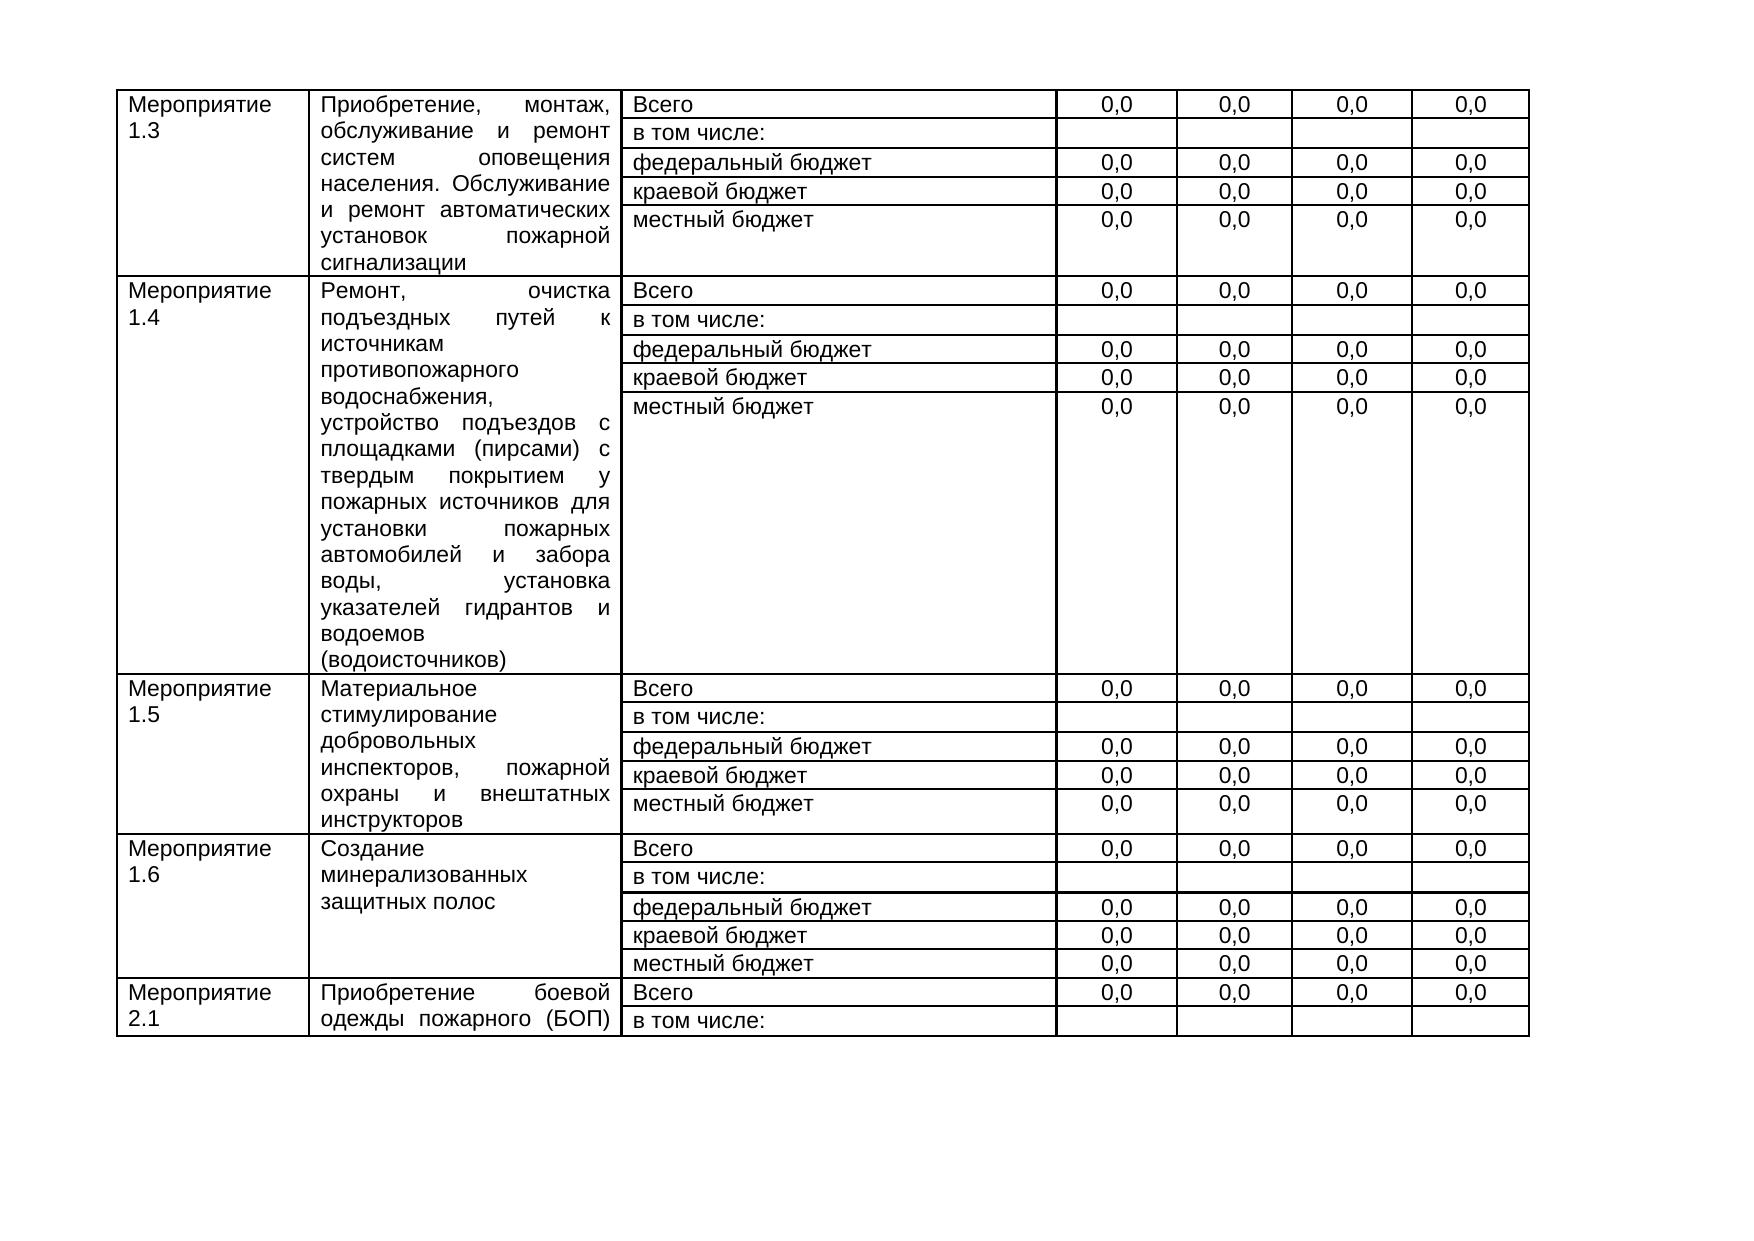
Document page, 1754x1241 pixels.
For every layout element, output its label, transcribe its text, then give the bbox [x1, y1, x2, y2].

table_cell Всего [623, 835, 1055, 861]
table_cell Ремонт, очистка подъездных путей к источникам противопожарного водоснабжения, устройство подъездов с площадками (пирсами) с твердым покрытием у пожарных источников для установки пожарных автомобилей и забора воды, установка указателей гидрантов и водоемов (водоисточников) [310, 277, 620, 673]
table_cell Мероприятие 1.3 [118, 91, 308, 275]
table_cell Приобретение боевой одежды пожарного (БОП) для пожарных добровольцев [310, 979, 620, 1035]
table_cell 0,0 [1178, 762, 1291, 788]
table_cell 0,0 [1413, 178, 1528, 204]
table_cell федеральный бюджет [623, 894, 1055, 920]
table_cell 0,0 [1413, 894, 1528, 920]
table_cell 0,0 [1413, 733, 1528, 759]
table_cell [1413, 863, 1528, 891]
table_cell в том числе: [623, 863, 1055, 891]
table_cell 0,0 [1293, 950, 1411, 977]
table_cell 0,0 [1058, 922, 1176, 948]
table_cell 0,0 [1413, 922, 1528, 948]
table_cell Мероприятие 1.6 [118, 835, 308, 977]
table_cell 0,0 [1413, 206, 1528, 275]
table_cell 0,0 [1178, 277, 1291, 304]
table_cell в том числе: [623, 703, 1055, 731]
table_cell 0,0 [1413, 762, 1528, 788]
table_cell 0,0 [1058, 675, 1176, 701]
table_cell 0,0 [1413, 950, 1528, 977]
table_cell федеральный бюджет [623, 336, 1055, 362]
table_cell 0,0 [1058, 950, 1176, 977]
table_cell краевой бюджет [623, 922, 1055, 948]
table_cell [1178, 119, 1291, 147]
table_cell 0,0 [1058, 393, 1176, 673]
table_cell 0,0 [1178, 149, 1291, 176]
table_cell 0,0 [1178, 894, 1291, 920]
table_cell [1058, 703, 1176, 731]
table_cell 0,0 [1293, 762, 1411, 788]
table_cell 0,0 [1293, 336, 1411, 362]
table_cell [1293, 306, 1411, 334]
table_cell 0,0 [1178, 393, 1291, 673]
table_cell 0,0 [1293, 835, 1411, 861]
table_cell 0,0 [1058, 733, 1176, 759]
table_cell 0,0 [1178, 206, 1291, 275]
table_cell 0,0 [1178, 950, 1291, 977]
table_cell 0,0 [1178, 178, 1291, 204]
table_cell 0,0 [1413, 364, 1528, 391]
table_cell 0,0 [1413, 835, 1528, 861]
table_cell Приобретение, монтаж, обслуживание и ремонт систем оповещения населения. Обслуживание и ремонт автоматических установок пожарной сигнализации [310, 91, 620, 275]
table_cell 0,0 [1293, 277, 1411, 304]
table_cell 0,0 [1058, 149, 1176, 176]
table_cell [1413, 1007, 1528, 1035]
table_cell 0,0 [1413, 979, 1528, 1005]
table_cell [1293, 119, 1411, 147]
table_cell 0,0 [1293, 790, 1411, 833]
table_cell 0,0 [1293, 149, 1411, 176]
table_cell Всего [623, 91, 1055, 117]
table_cell 0,0 [1413, 149, 1528, 176]
table_cell федеральный бюджет [623, 149, 1055, 176]
table_cell [1413, 306, 1528, 334]
table_cell [1293, 863, 1411, 891]
table_cell 0,0 [1058, 762, 1176, 788]
table_cell [1058, 1007, 1176, 1035]
table_cell 0,0 [1413, 675, 1528, 701]
table_cell 0,0 [1178, 922, 1291, 948]
table_cell 0,0 [1413, 277, 1528, 304]
table_cell Всего [623, 979, 1055, 1005]
table_cell 0,0 [1293, 364, 1411, 391]
table_cell 0,0 [1293, 894, 1411, 920]
table_cell федеральный бюджет [623, 733, 1055, 759]
table_cell 0,0 [1178, 733, 1291, 759]
table_cell [1178, 306, 1291, 334]
table_cell Создание минерализованных защитных полос [310, 835, 620, 977]
table_cell [1178, 1007, 1291, 1035]
table_cell [1293, 703, 1411, 731]
table_cell 0,0 [1293, 675, 1411, 701]
table_cell краевой бюджет [623, 364, 1055, 391]
table_cell 0,0 [1178, 364, 1291, 391]
table_cell 0,0 [1413, 336, 1528, 362]
table_cell в том числе: [623, 119, 1055, 147]
table_cell 0,0 [1058, 277, 1176, 304]
table_cell 0,0 [1058, 206, 1176, 275]
table_cell 0,0 [1293, 979, 1411, 1005]
table_cell 0,0 [1178, 979, 1291, 1005]
table_cell местный бюджет [623, 393, 1055, 673]
table_cell 0,0 [1178, 835, 1291, 861]
table_cell [1178, 863, 1291, 891]
table_cell 0,0 [1413, 790, 1528, 833]
table_cell краевой бюджет [623, 762, 1055, 788]
table_cell местный бюджет [623, 206, 1055, 275]
table_cell Всего [623, 277, 1055, 304]
table_cell Всего [623, 675, 1055, 701]
table_cell [1058, 119, 1176, 147]
table_cell краевой бюджет [623, 178, 1055, 204]
table_cell 0,0 [1293, 733, 1411, 759]
table_cell Материальное стимулирование добровольных инспекторов, пожарной охраны и внештатных инструкторов [310, 675, 620, 833]
table_cell 0,0 [1413, 91, 1528, 117]
table_cell 0,0 [1178, 790, 1291, 833]
table_cell 0,0 [1058, 979, 1176, 1005]
table_cell Мероприятие 1.4 [118, 277, 308, 673]
table_cell Мероприятие 2.1 [118, 979, 308, 1035]
table_cell 0,0 [1293, 922, 1411, 948]
table_cell 0,0 [1058, 835, 1176, 861]
table_cell 0,0 [1058, 178, 1176, 204]
table_cell 0,0 [1293, 178, 1411, 204]
table_cell 0,0 [1058, 894, 1176, 920]
table_cell 0,0 [1058, 790, 1176, 833]
table_cell 0,0 [1293, 206, 1411, 275]
table_cell местный бюджет [623, 790, 1055, 833]
table_cell [1058, 306, 1176, 334]
table_cell 0,0 [1178, 675, 1291, 701]
table_cell [1413, 119, 1528, 147]
table_cell в том числе: [623, 306, 1055, 334]
table_cell 0,0 [1178, 336, 1291, 362]
table_cell в том числе: [623, 1007, 1055, 1035]
table_cell [1058, 863, 1176, 891]
table_cell 0,0 [1293, 91, 1411, 117]
table_cell 0,0 [1058, 336, 1176, 362]
table_cell 0,0 [1058, 364, 1176, 391]
table_cell 0,0 [1293, 393, 1411, 673]
table_cell [1413, 703, 1528, 731]
table_cell [1293, 1007, 1411, 1035]
table_cell 0,0 [1413, 393, 1528, 673]
table_cell 0,0 [1178, 91, 1291, 117]
table_cell местный бюджет [623, 950, 1055, 977]
table_cell 0,0 [1058, 91, 1176, 117]
table_cell [1178, 703, 1291, 731]
table_cell Мероприятие 1.5 [118, 675, 308, 833]
